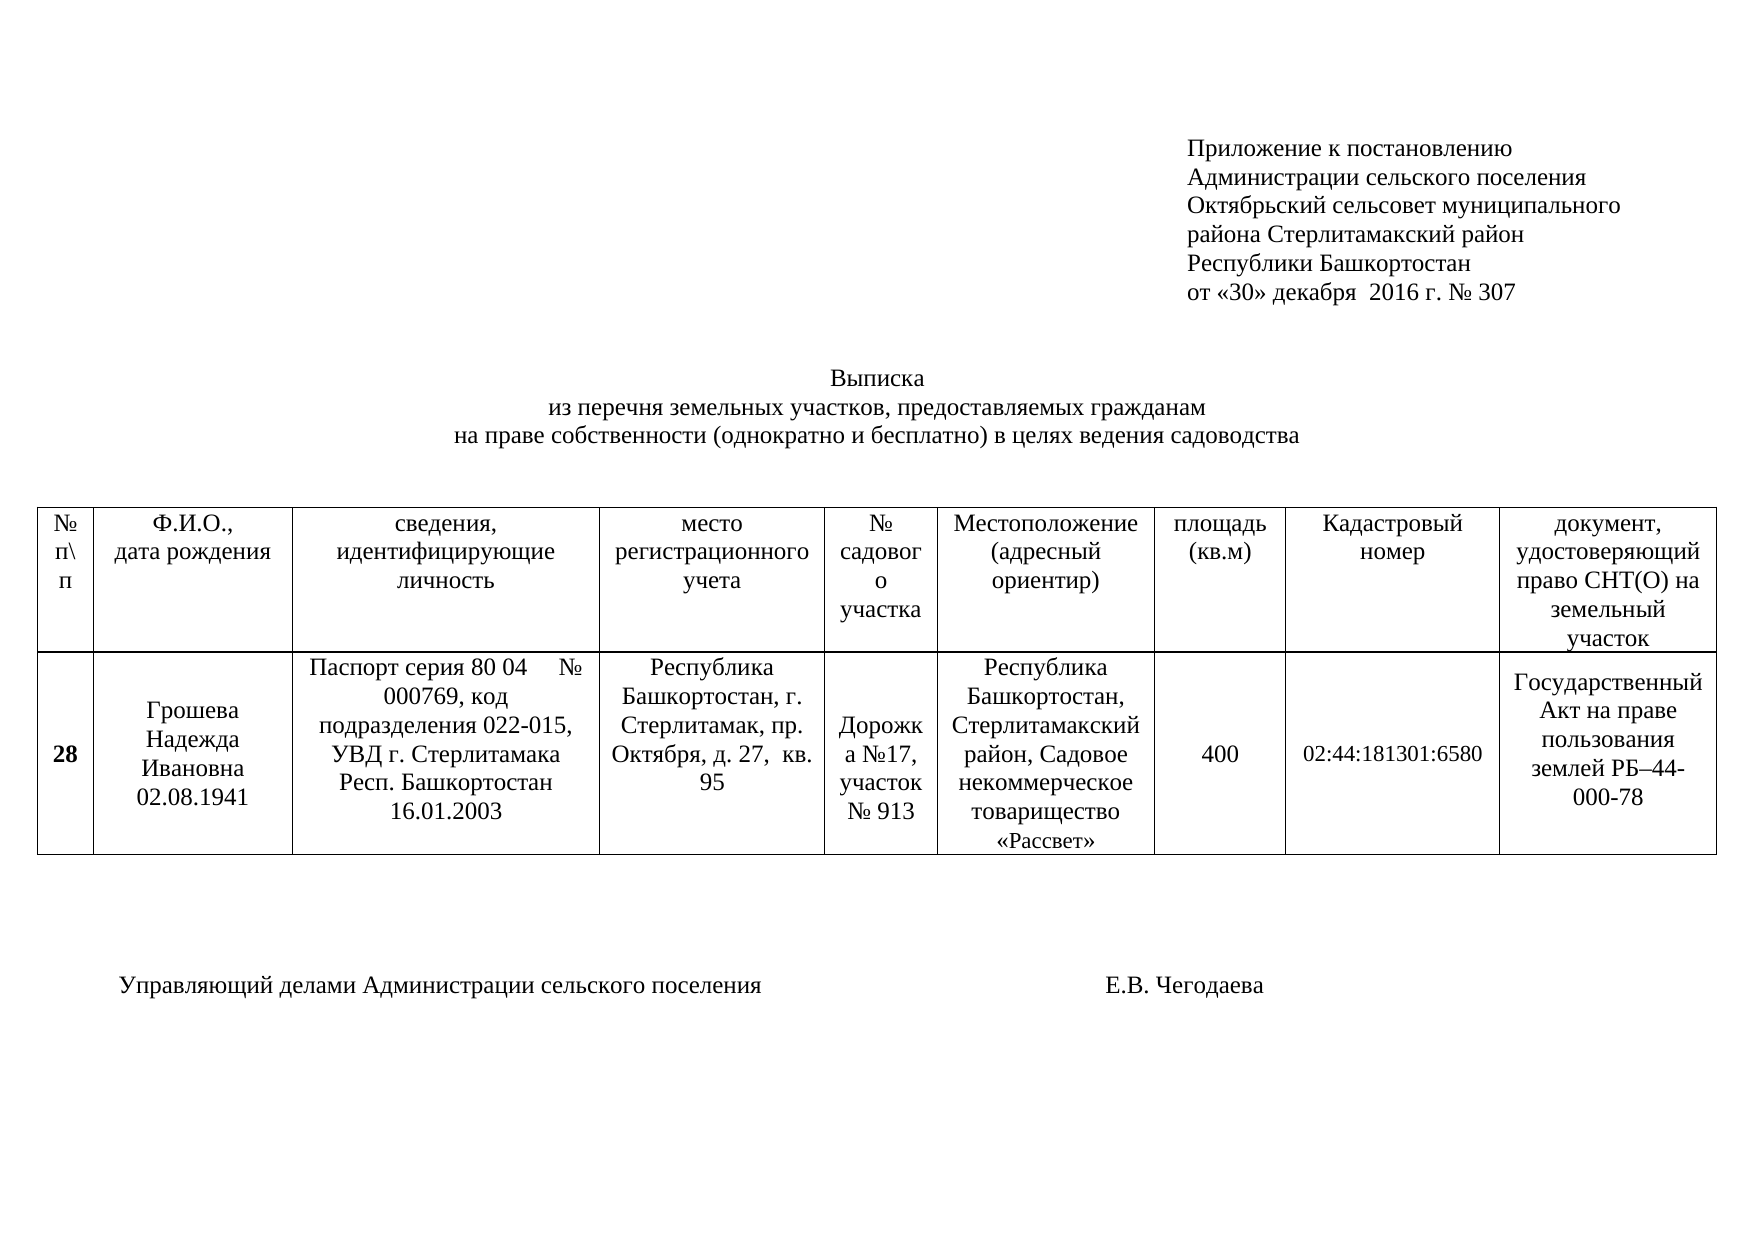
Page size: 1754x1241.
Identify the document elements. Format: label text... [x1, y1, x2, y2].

table_cell Государственный Акт на праве пользования землей РБ–44-000-78 [1500, 653, 1716, 854]
table_header сведения, идентифицирующие личность [293, 508, 599, 651]
table_cell Республика Башкортостан, Стерлитамакский район, Садовое некоммерческое товарищество «Рассвет» [938, 653, 1154, 854]
table_cell Дорожка №17, участок № 913 [825, 653, 937, 854]
table_cell 28 [38, 653, 93, 854]
text Управляющий делами Администрации сельского поселения Е.В. Чегодаева [118, 970, 1636, 998]
table_header № садового участка [825, 508, 937, 651]
text из перечня земельных участков, предоставляемых гражданам [118, 392, 1636, 420]
text Приложение к постановлению Администрации сельского поселения Октябрьский сельсовет муниципального района Стерлитамакский район Республики Башкортостан [1187, 133, 1636, 277]
text от «30» декабря 2016 г. № 307 [1187, 277, 1636, 305]
table_header № п\п [38, 508, 93, 651]
table_cell Грошева Надежда Ивановна 02.08.1941 [94, 653, 292, 854]
table_cell Республика Башкортостан, г. Стерлитамак, пр. Октября, д. 27, кв. 95 [600, 653, 824, 854]
table_header Ф.И.О., дата рождения [94, 508, 292, 651]
table_header документ, удостоверяющий право СНТ(О) на земельный участок [1500, 508, 1716, 651]
text Выписка [118, 363, 1636, 392]
table_header место регистрационного учета [600, 508, 824, 651]
table_cell 400 [1155, 653, 1285, 854]
table_cell 02:44:181301:6580 [1286, 653, 1499, 854]
table_header Кадастровый номер [1286, 508, 1499, 651]
table_header Местоположение (адресный ориентир) [938, 508, 1154, 651]
table_cell Паспорт серия 80 04 № 000769, код подразделения 022-015, УВД г. Стерлитамака Респ. Башкортостан 16.01.2003 [293, 653, 599, 854]
text на праве собственности (однократно и бесплатно) в целях ведения садоводства [118, 420, 1636, 449]
table_header площадь (кв.м) [1155, 508, 1285, 651]
